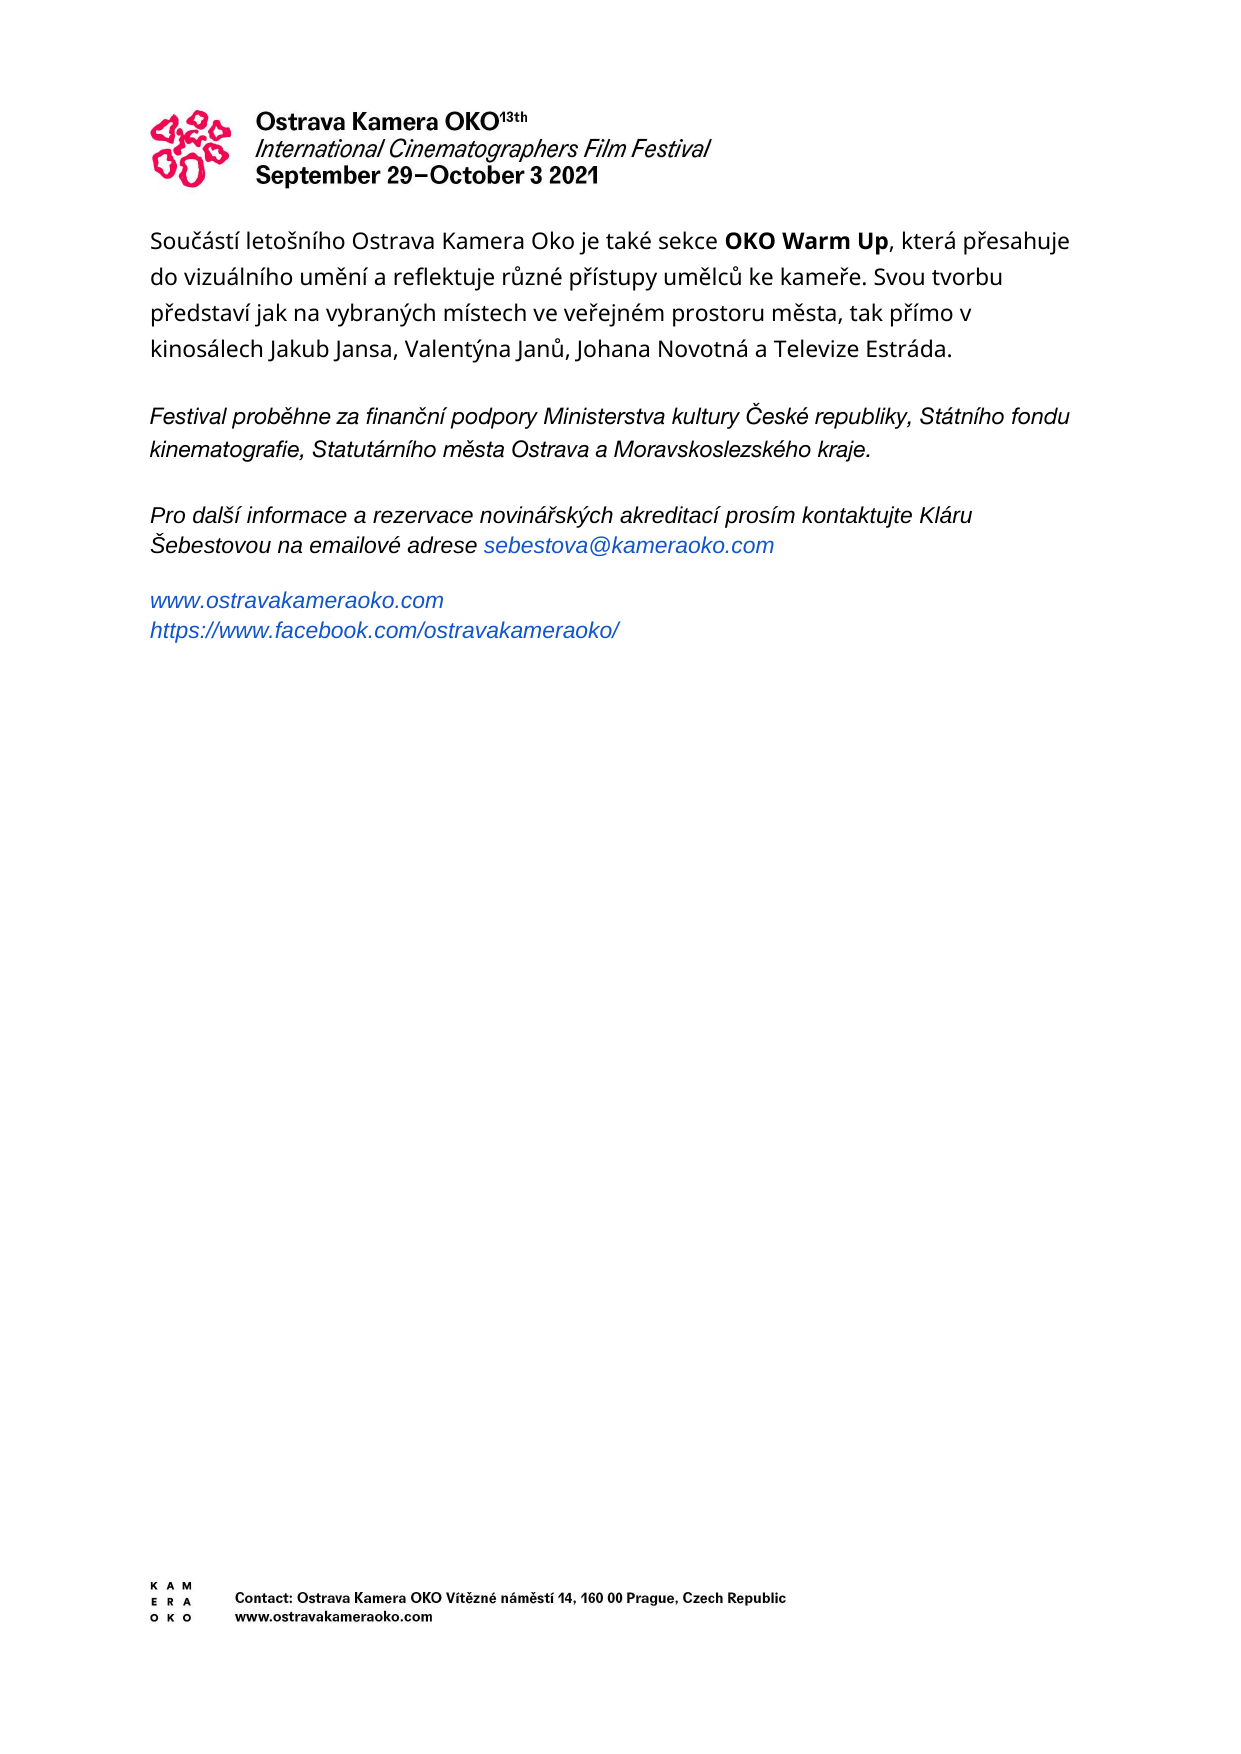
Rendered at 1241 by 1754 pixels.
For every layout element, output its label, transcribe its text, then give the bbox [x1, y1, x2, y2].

text Součástí letošního Ostrava Kamera Oko je také sekce OKO Warm Up, která přesahuje do vizuálního umění a reflektuje různé přístupy umělců ke kameře. Svou tvorbu představí jak na vybraných místech ve veřejném prostoru města, tak přímo v kinosálech Jakub Jansa, Valentýna Janů, Johana Novotná a Televize Estráda. [150, 225, 1090, 364]
picture [150, 1528, 1090, 1675]
picture [150, 75, 1090, 221]
text www.ostravakameraoko.com https://www.facebook.com/ostravakameraoko/ [150, 587, 1090, 644]
text Pro další informace a rezervace novinářských akreditací prosím kontaktujte Kláru Šebestovou na emailové adrese sebestova@kameraoko.com [150, 502, 1090, 558]
text Festival proběhne za finanční podpory Ministerstva kultury České republiky, Státního fondu kinematografie, Statutárního města Ostrava a Moravskoslezského kraje. [150, 402, 1090, 464]
